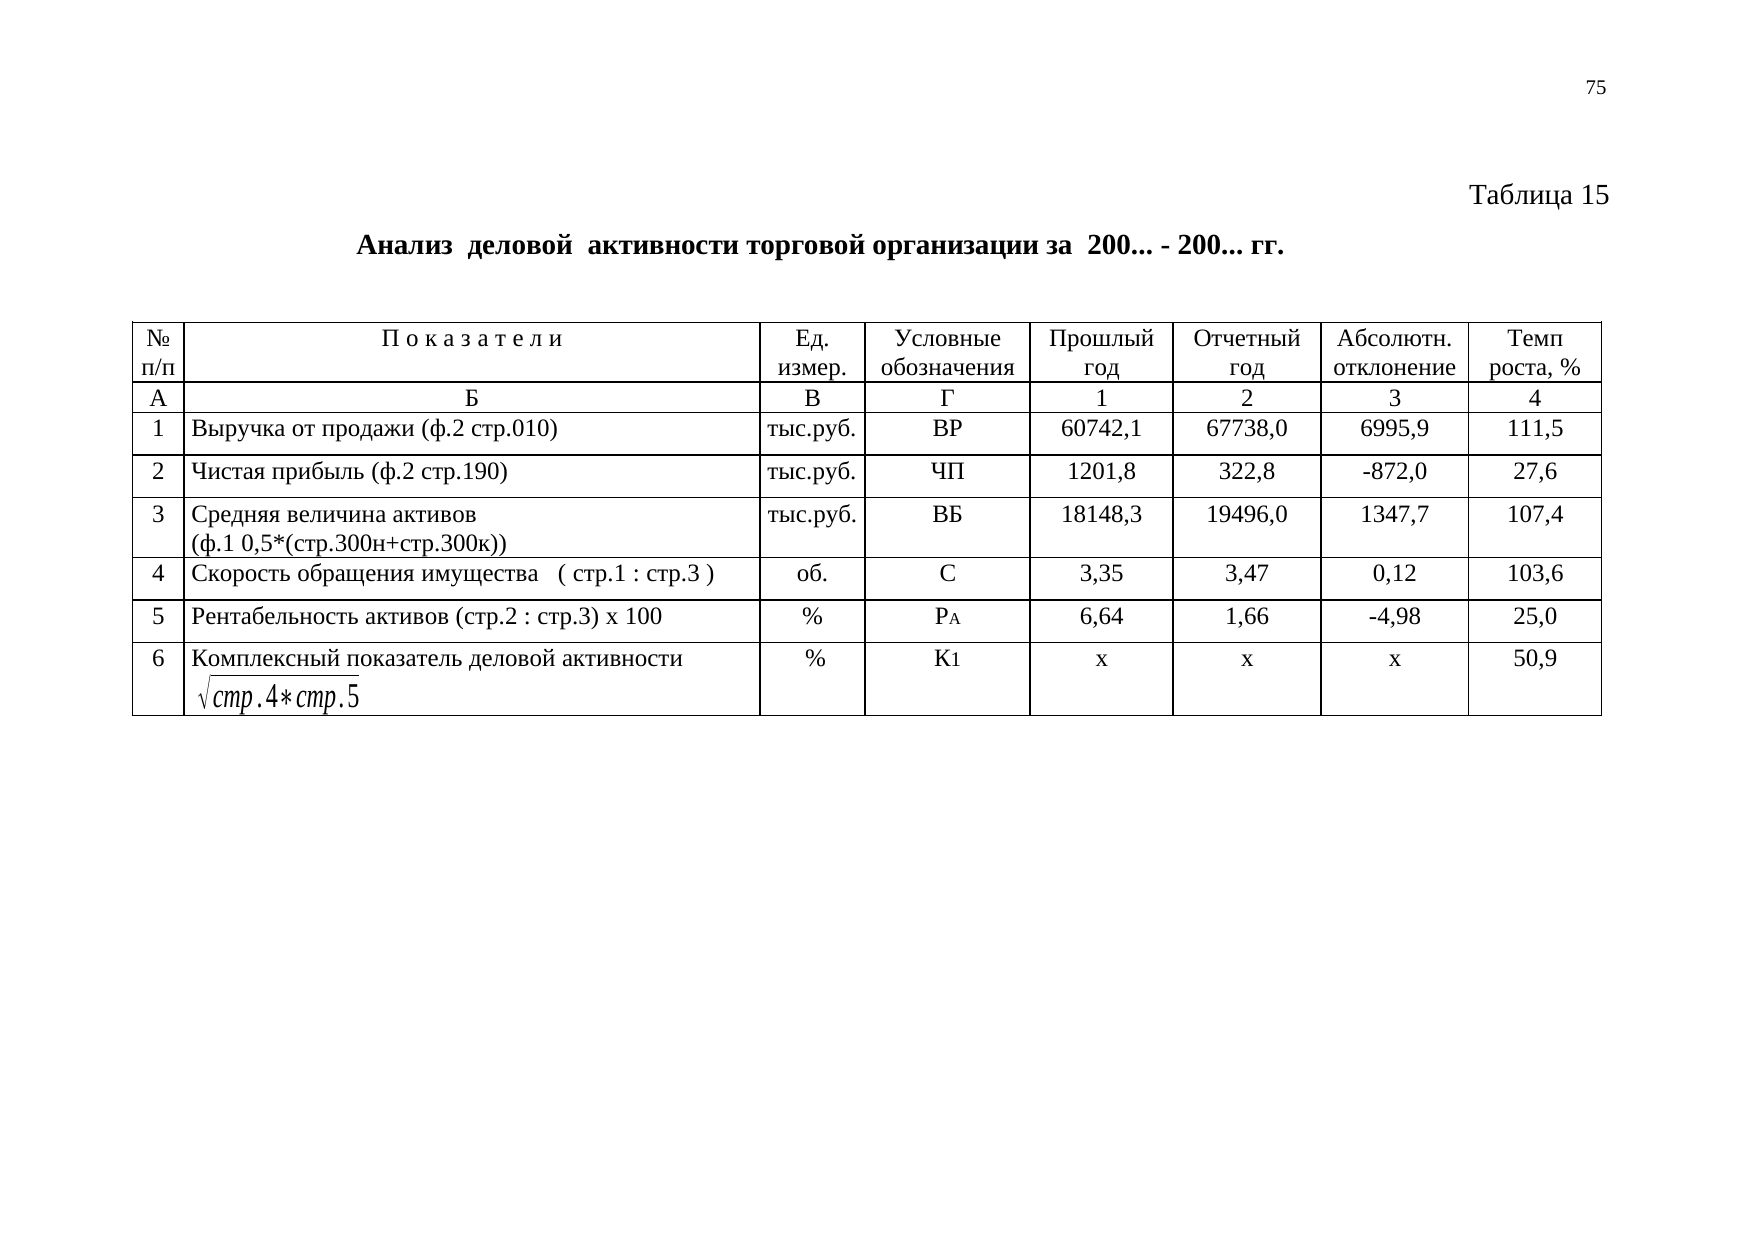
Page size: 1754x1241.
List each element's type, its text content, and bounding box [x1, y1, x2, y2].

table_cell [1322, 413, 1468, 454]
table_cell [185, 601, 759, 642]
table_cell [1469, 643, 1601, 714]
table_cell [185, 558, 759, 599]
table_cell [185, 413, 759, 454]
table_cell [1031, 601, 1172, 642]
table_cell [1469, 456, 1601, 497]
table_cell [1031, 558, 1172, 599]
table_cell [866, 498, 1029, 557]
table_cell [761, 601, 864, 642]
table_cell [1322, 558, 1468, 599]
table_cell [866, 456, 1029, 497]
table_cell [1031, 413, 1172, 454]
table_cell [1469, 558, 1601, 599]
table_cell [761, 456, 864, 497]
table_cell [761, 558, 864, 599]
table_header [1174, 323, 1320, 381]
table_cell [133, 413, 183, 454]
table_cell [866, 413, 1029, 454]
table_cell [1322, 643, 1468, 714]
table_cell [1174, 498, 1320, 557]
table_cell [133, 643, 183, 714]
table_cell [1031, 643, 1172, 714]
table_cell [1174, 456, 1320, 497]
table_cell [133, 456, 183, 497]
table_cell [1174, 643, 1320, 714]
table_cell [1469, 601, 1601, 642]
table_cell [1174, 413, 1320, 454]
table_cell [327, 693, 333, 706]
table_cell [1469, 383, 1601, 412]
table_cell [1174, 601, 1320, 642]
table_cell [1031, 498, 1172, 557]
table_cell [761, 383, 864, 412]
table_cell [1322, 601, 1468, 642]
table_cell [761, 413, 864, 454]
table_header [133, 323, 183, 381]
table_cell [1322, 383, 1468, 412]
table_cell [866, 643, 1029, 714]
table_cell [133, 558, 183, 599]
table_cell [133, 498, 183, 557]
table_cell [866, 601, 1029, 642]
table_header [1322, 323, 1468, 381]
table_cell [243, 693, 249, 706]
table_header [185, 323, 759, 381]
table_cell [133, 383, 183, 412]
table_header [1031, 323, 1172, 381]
text Анализ деловой активности торговой организации за 200... - 200... гг. [148, 227, 1665, 261]
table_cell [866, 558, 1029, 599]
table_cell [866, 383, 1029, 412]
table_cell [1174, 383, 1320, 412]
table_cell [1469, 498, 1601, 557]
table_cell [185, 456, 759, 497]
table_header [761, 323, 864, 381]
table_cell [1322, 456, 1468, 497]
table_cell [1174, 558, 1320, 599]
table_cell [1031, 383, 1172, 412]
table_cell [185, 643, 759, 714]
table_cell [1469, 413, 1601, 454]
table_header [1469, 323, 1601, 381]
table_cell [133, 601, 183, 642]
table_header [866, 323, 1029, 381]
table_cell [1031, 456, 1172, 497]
text Таблица 15 [148, 177, 1609, 211]
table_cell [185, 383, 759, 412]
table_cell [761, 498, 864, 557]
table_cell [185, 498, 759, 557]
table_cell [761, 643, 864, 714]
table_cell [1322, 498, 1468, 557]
